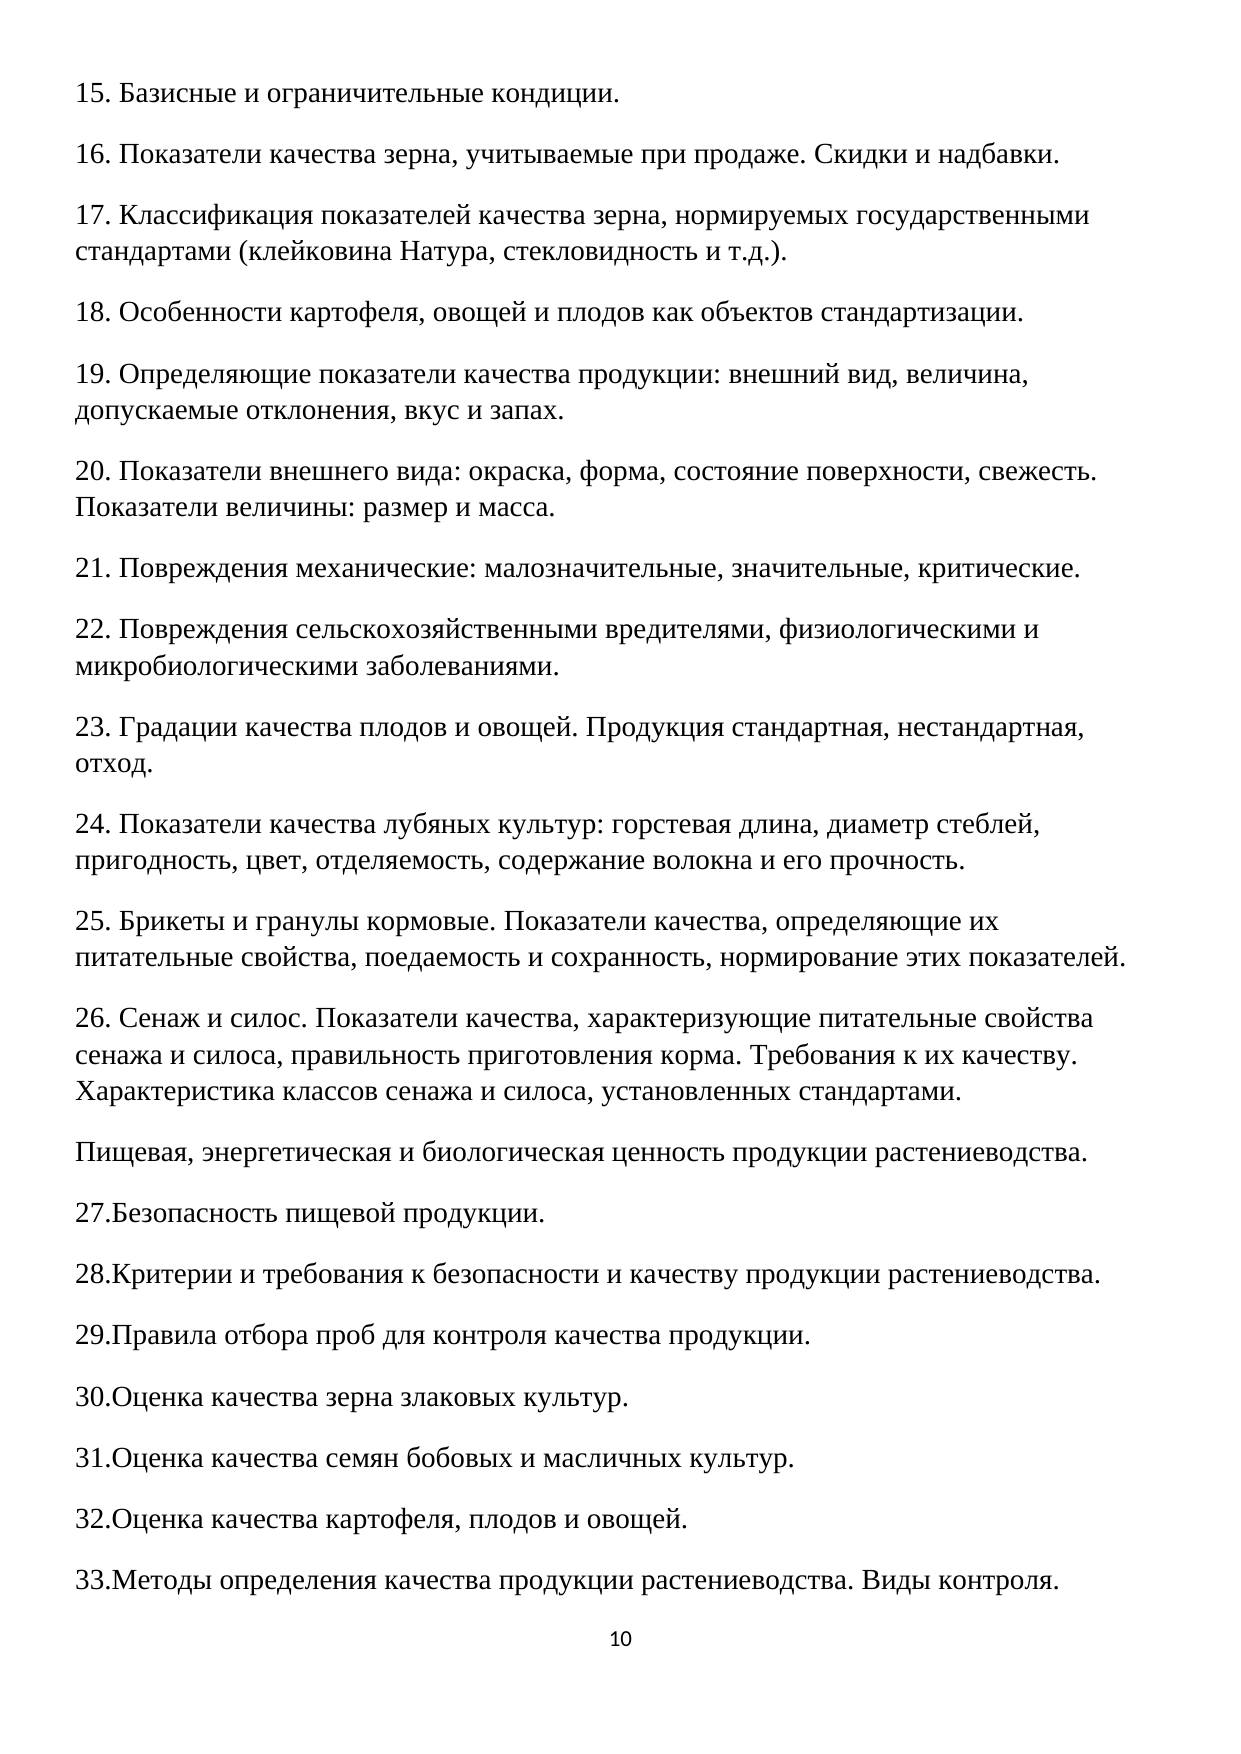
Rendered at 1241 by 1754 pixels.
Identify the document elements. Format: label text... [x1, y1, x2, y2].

text 27.Безопасность пищевой продукции. [75, 1195, 1165, 1229]
text 18. Особенности картофеля, овощей и плодов как объектов стандартизации. [75, 294, 1165, 328]
text 29.Правила отбора проб для контроля качества продукции. [75, 1317, 1165, 1351]
text Пищевая, энергетическая и биологическая ценность продукции растениеводства. [75, 1134, 1165, 1168]
text 17. Классификация показателей качества зерна, нормируемых государственными стандартами (клейковина Натура, стекловидность и т.д.). [75, 197, 1165, 267]
text 22. Повреждения сельскохозяйственными вредителями, физиологическими и микробиологическими заболеваниями. [75, 611, 1165, 681]
text 19. Определяющие показатели качества продукции: внешний вид, величина, допускаемые отклонения, вкус и запах. [75, 356, 1165, 425]
text 20. Показатели внешнего вида: окраска, форма, состояние поверхности, свежесть. Показатели величины: размер и масса. [75, 453, 1165, 523]
text 23. Градации качества плодов и овощей. Продукция стандартная, нестандартная, отход. [75, 709, 1165, 778]
text 16. Показатели качества зерна, учитываемые при продаже. Скидки и надбавки. [75, 136, 1165, 170]
text 32.Оценка качества картофеля, плодов и овощей. [75, 1501, 1165, 1534]
text 24. Показатели качества лубяных культур: горстевая длина, диаметр стеблей, пригодность, цвет, отделяемость, содержание волокна и его прочность. [75, 806, 1165, 876]
text 33.Методы определения качества продукции растениеводства. Виды контроля. [75, 1562, 1165, 1596]
text 30.Оценка качества зерна злаковых культур. [75, 1379, 1165, 1412]
text 25. Брикеты и гранулы кормовые. Показатели качества, определяющие их питательные свойства, поедаемость и сохранность, нормирование этих показателей. [75, 903, 1165, 973]
text 15. Базисные и ограничительные кондиции. [75, 75, 1165, 108]
text 21. Повреждения механические: малозначительные, значительные, критические. [75, 550, 1165, 584]
text 31.Оценка качества семян бобовых и масличных культур. [75, 1440, 1165, 1473]
text 26. Сенаж и силос. Показатели качества, характеризующие питательные свойства сенажа и силоса, правильность приготовления корма. Требования к их качеству. Характеристика классов сенажа и силоса, установленных стандартами. [75, 1001, 1165, 1106]
text 28.Критерии и требования к безопасности и качеству продукции растениеводства. [75, 1256, 1165, 1290]
